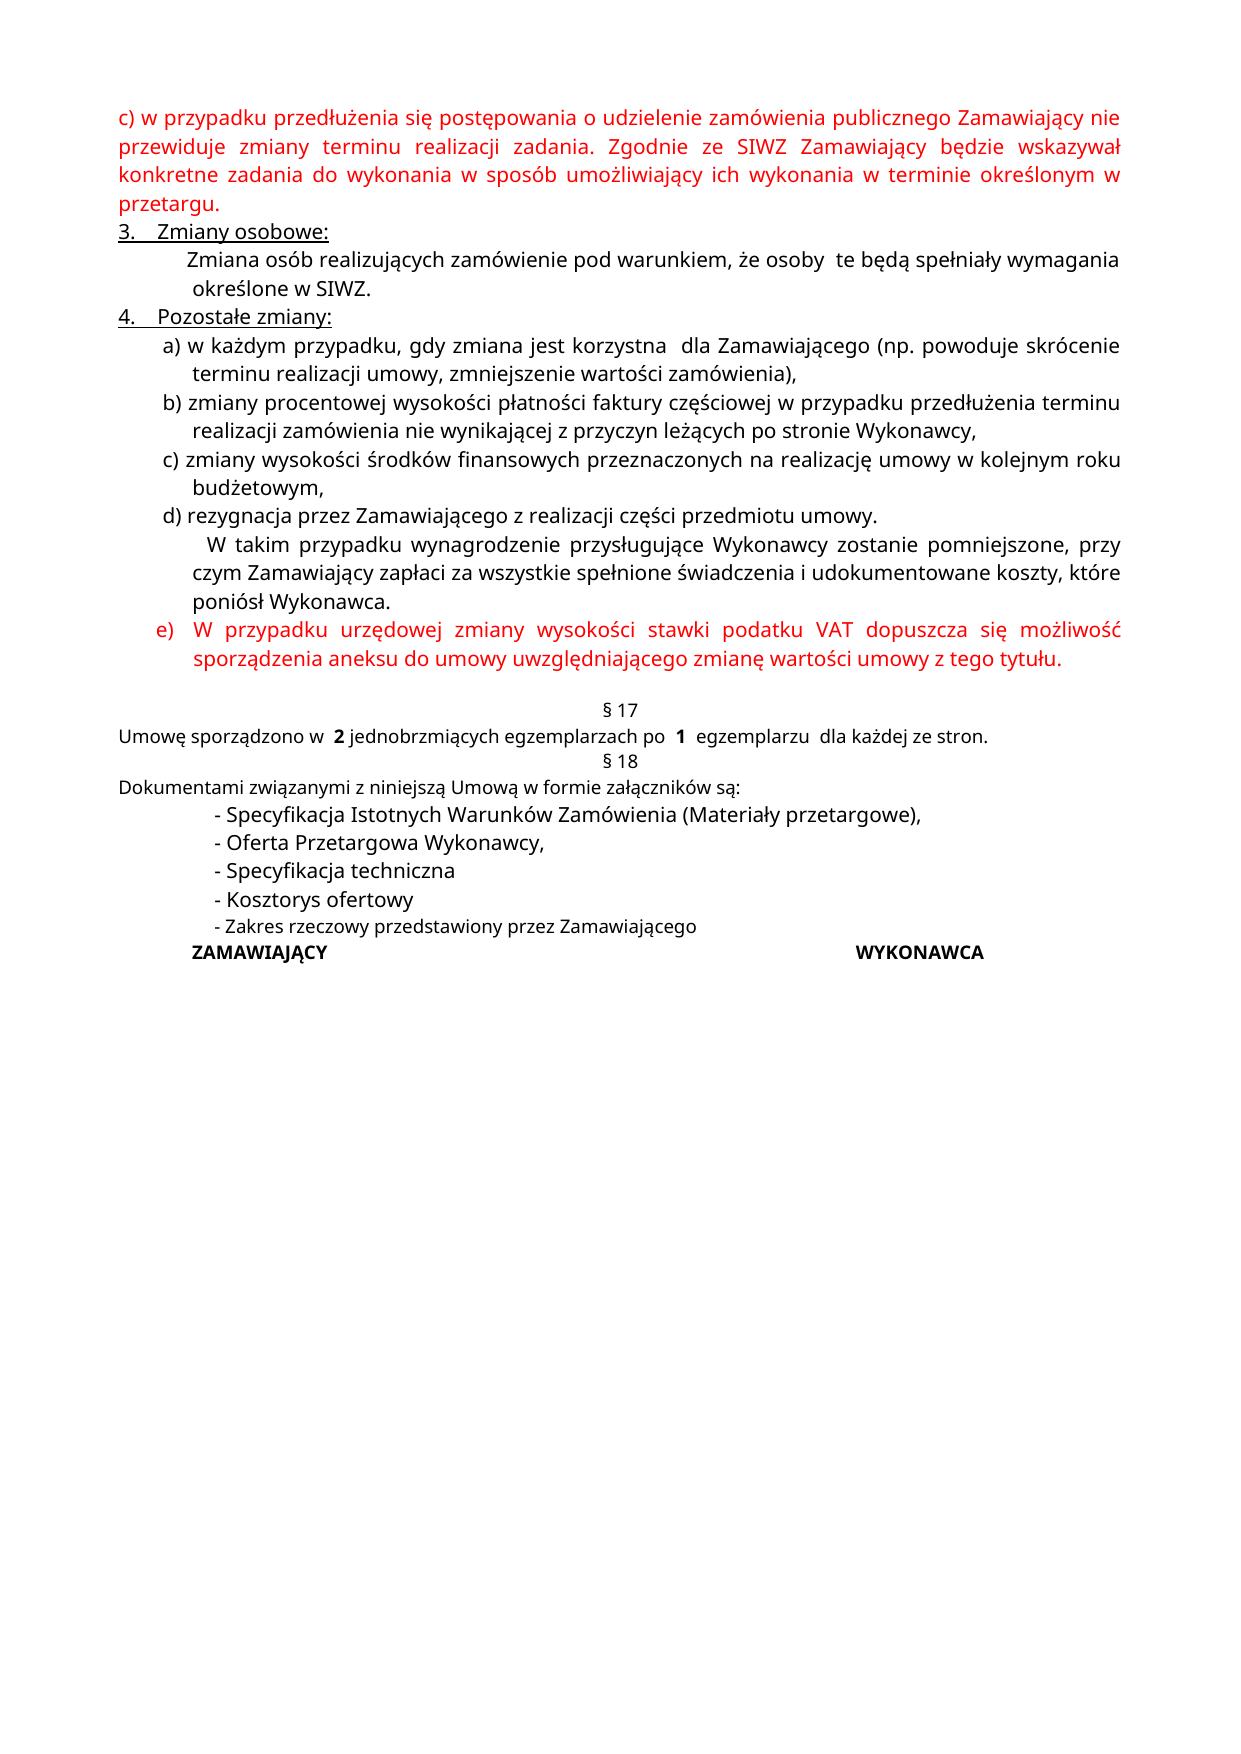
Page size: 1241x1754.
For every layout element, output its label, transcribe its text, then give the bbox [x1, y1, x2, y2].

text c) zmiany wysokości środków finansowych przeznaczonych na realizację umowy w kolejnym roku budżetowym, [162, 445, 1122, 502]
table_header - Specyfikacja Istotnych Warunków Zamówienia (Materiały przetargowe), [207, 800, 1079, 828]
text Zmiana osób realizujących zamówienie pod warunkiem, że osoby te będą spełniały wymagania określone w SIWZ. [118, 246, 1122, 302]
text § 18 [118, 749, 1122, 774]
list W przypadku urzędowej zmiany wysokości stawki podatku VAT dopuszcza się możliwość sporządzenia aneksu do umowy uwzględniającego zmianę wartości umowy z tego tytułu. [156, 615, 1122, 672]
text § 17 [118, 698, 1122, 723]
text ZAMAWIAJĄCY WYKONAWCA [118, 939, 1122, 964]
table_cell - Specyfikacja techniczna [207, 857, 1079, 885]
text 3. Zmiany osobowe: [118, 217, 1122, 246]
text Dokumentami związanymi z niniejszą Umową w formie załączników są: [118, 774, 1122, 800]
text Umowę sporządzono w 2 jednobrzmiących egzemplarzach po 1 egzemplarzu dla każdej ze stron. [118, 723, 1122, 749]
text W takim przypadku wynagrodzenie przysługujące Wykonawcy zostanie pomniejszone, przy czym Zamawiający zapłaci za wszystkie spełnione świadczenia i udokumentowane koszty, które poniósł Wykonawca. [162, 530, 1122, 615]
text b) zmiany procentowej wysokości płatności faktury częściowej w przypadku przedłużenia terminu realizacji zamówienia nie wynikającej z przyczyn leżących po stronie Wykonawcy, [162, 388, 1122, 445]
table_cell - Zakres rzeczowy przedstawiony przez Zamawiającego [207, 914, 1079, 939]
table_cell - Kosztorys ofertowy [207, 885, 1079, 913]
text a) w każdym przypadku, gdy zmiana jest korzystna dla Zamawiającego (np. powoduje skrócenie terminu realizacji umowy, zmniejszenie wartości zamówienia), [162, 331, 1122, 388]
text c) w przypadku przedłużenia się postępowania o udzielenie zamówienia publicznego Zamawiający nie przewiduje zmiany terminu realizacji zadania. Zgodnie ze SIWZ Zamawiający będzie wskazywał konkretne zadania do wykonania w sposób umożliwiający ich wykonania w terminie określonym w przetargu. [118, 103, 1122, 217]
text d) rezygnacja przez Zamawiającego z realizacji części przedmiotu umowy. [162, 502, 1122, 530]
text 4. Pozostałe zmiany: [118, 302, 1122, 331]
table_cell - Oferta Przetargowa Wykonawcy, [207, 828, 1079, 857]
